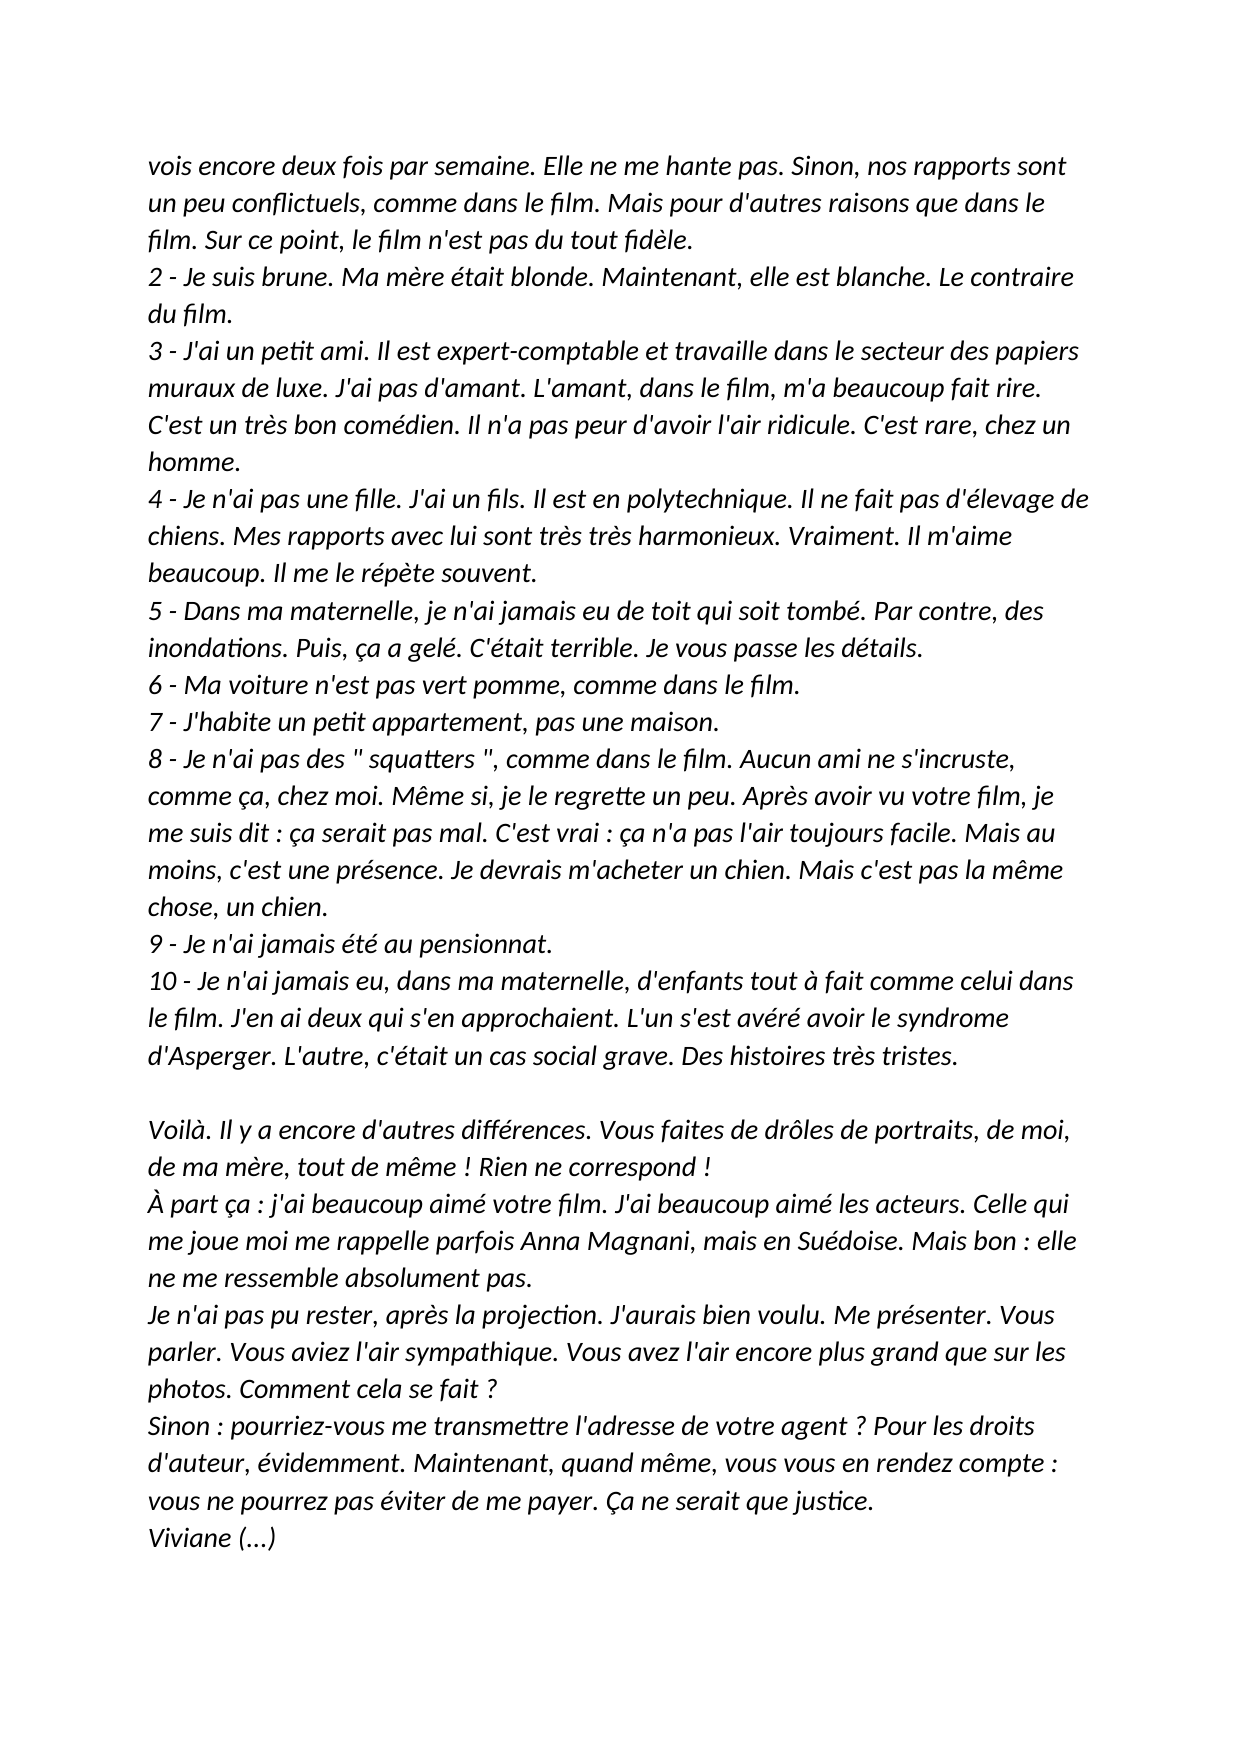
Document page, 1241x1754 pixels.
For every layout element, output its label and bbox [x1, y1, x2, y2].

text [148, 148, 1093, 1591]
